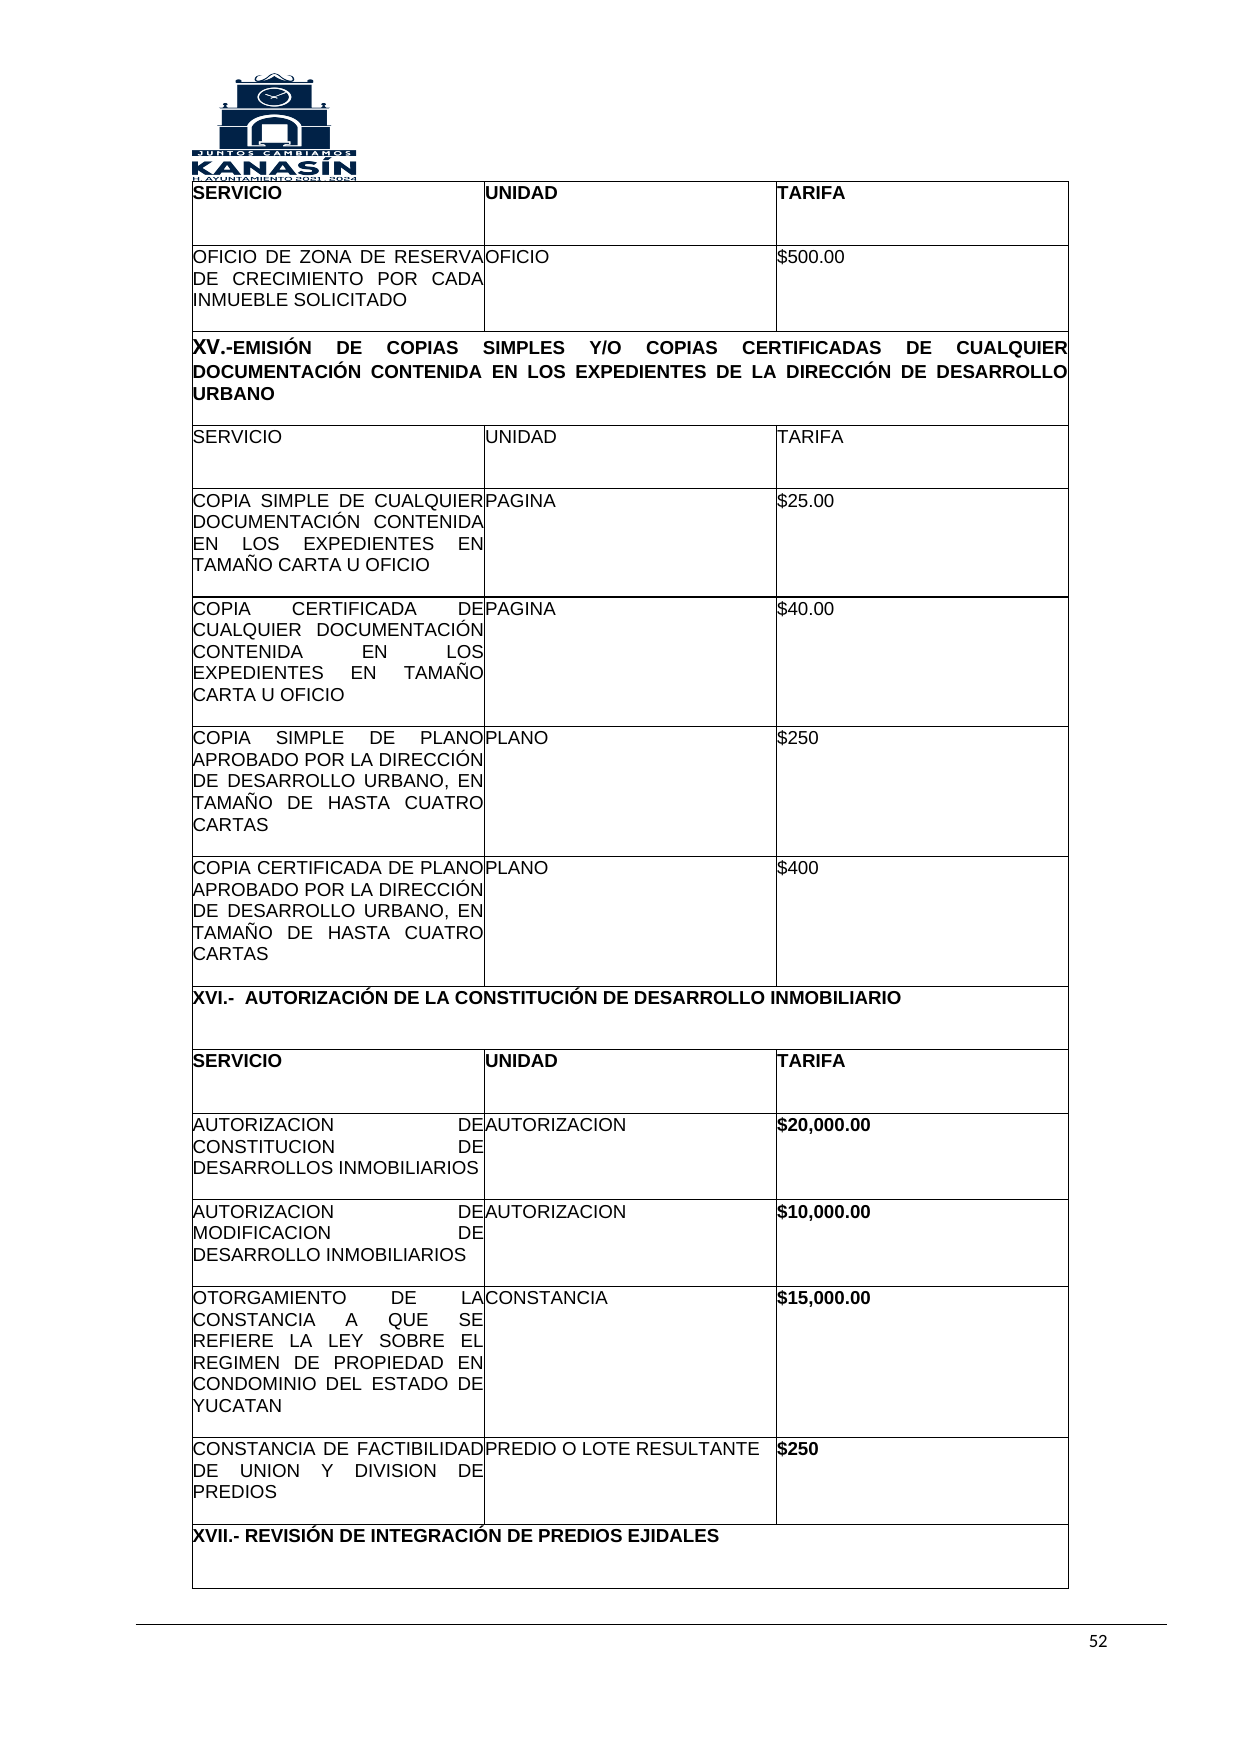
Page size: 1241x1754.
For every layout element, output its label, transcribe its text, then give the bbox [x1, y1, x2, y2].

table_cell UNIDAD [485, 426, 776, 488]
table_cell PREDIO O LOTE RESULTANTE [485, 1438, 776, 1524]
table_cell SERVICIO [193, 1050, 484, 1113]
table_cell COPIA SIMPLE DE PLANO APROBADO POR LA DIRECCIÓN DE DESARROLLO URBANO, EN TAMAÑO DE HASTA CUATRO CARTAS [193, 727, 484, 856]
table_cell PLANO [485, 727, 776, 856]
table_cell XV.-EMISIÓN DE COPIAS SIMPLES Y/O COPIAS CERTIFICADAS DE CUALQUIER DOCUMENTACIÓN CONTENIDA EN LOS EXPEDIENTES DE LA DIRECCIÓN DE DESARROLLO URBANO [193, 332, 1068, 425]
table_cell CONSTANCIA DE FACTIBILIDAD DE UNION Y DIVISION DE PREDIOS [193, 1438, 484, 1524]
table_cell SERVICIO [193, 182, 484, 245]
table_cell $40.00 [777, 598, 1068, 726]
table_cell TARIFA [777, 1050, 1068, 1113]
table_cell XVII.- REVISIÓN DE INTEGRACIÓN DE PREDIOS EJIDALES [193, 1525, 1068, 1587]
table_cell $25.00 [777, 489, 1068, 596]
table_cell CONSTANCIA [485, 1287, 776, 1437]
table_cell $20,000.00 [777, 1114, 1068, 1199]
table_cell XVI.- AUTORIZACIÓN DE LA CONSTITUCIÓN DE DESARROLLO INMOBILIARIO [193, 987, 1068, 1049]
table_cell OTORGAMIENTO DE LA CONSTANCIA A QUE SE REFIERE LA LEY SOBRE EL REGIMEN DE PROPIEDAD EN CONDOMINIO DEL ESTADO DE YUCATAN [193, 1287, 484, 1437]
table_cell $15,000.00 [777, 1287, 1068, 1437]
table_cell PAGINA [485, 489, 776, 596]
table_cell AUTORIZACION [485, 1114, 776, 1199]
table_cell UNIDAD [485, 1050, 776, 1113]
table_cell PAGINA [485, 598, 776, 726]
table_cell TARIFA [777, 182, 1068, 245]
table_cell SERVICIO [193, 426, 484, 488]
table_cell $10,000.00 [777, 1200, 1068, 1286]
table_cell OFICIO DE ZONA DE RESERVA DE CRECIMIENTO POR CADA INMUEBLE SOLICITADO [193, 246, 484, 331]
table_cell OFICIO [485, 246, 776, 331]
table_cell PLANO [485, 857, 776, 986]
table_cell AUTORIZACION [485, 1200, 776, 1286]
table_cell $250 [777, 727, 1068, 856]
table_cell AUTORIZACION DE CONSTITUCION DE DESARROLLOS INMOBILIARIOS [193, 1114, 484, 1199]
table_cell $400 [777, 857, 1068, 986]
table_cell $500.00 [777, 246, 1068, 331]
table_cell TARIFA [777, 426, 1068, 488]
picture [192, 73, 357, 181]
table_cell $250 [777, 1438, 1068, 1524]
table_cell COPIA CERTIFICADA DE CUALQUIER DOCUMENTACIÓN CONTENIDA EN LOS EXPEDIENTES EN TAMAÑO CARTA U OFICIO [193, 598, 484, 726]
table_cell AUTORIZACION DE MODIFICACION DE DESARROLLO INMOBILIARIOS [193, 1200, 484, 1286]
table_cell COPIA CERTIFICADA DE PLANO APROBADO POR LA DIRECCIÓN DE DESARROLLO URBANO, EN TAMAÑO DE HASTA CUATRO CARTAS [193, 857, 484, 986]
table_cell COPIA SIMPLE DE CUALQUIER DOCUMENTACIÓN CONTENIDA EN LOS EXPEDIENTES EN TAMAÑO CARTA U OFICIO [193, 489, 484, 596]
table_cell UNIDAD [485, 182, 776, 245]
